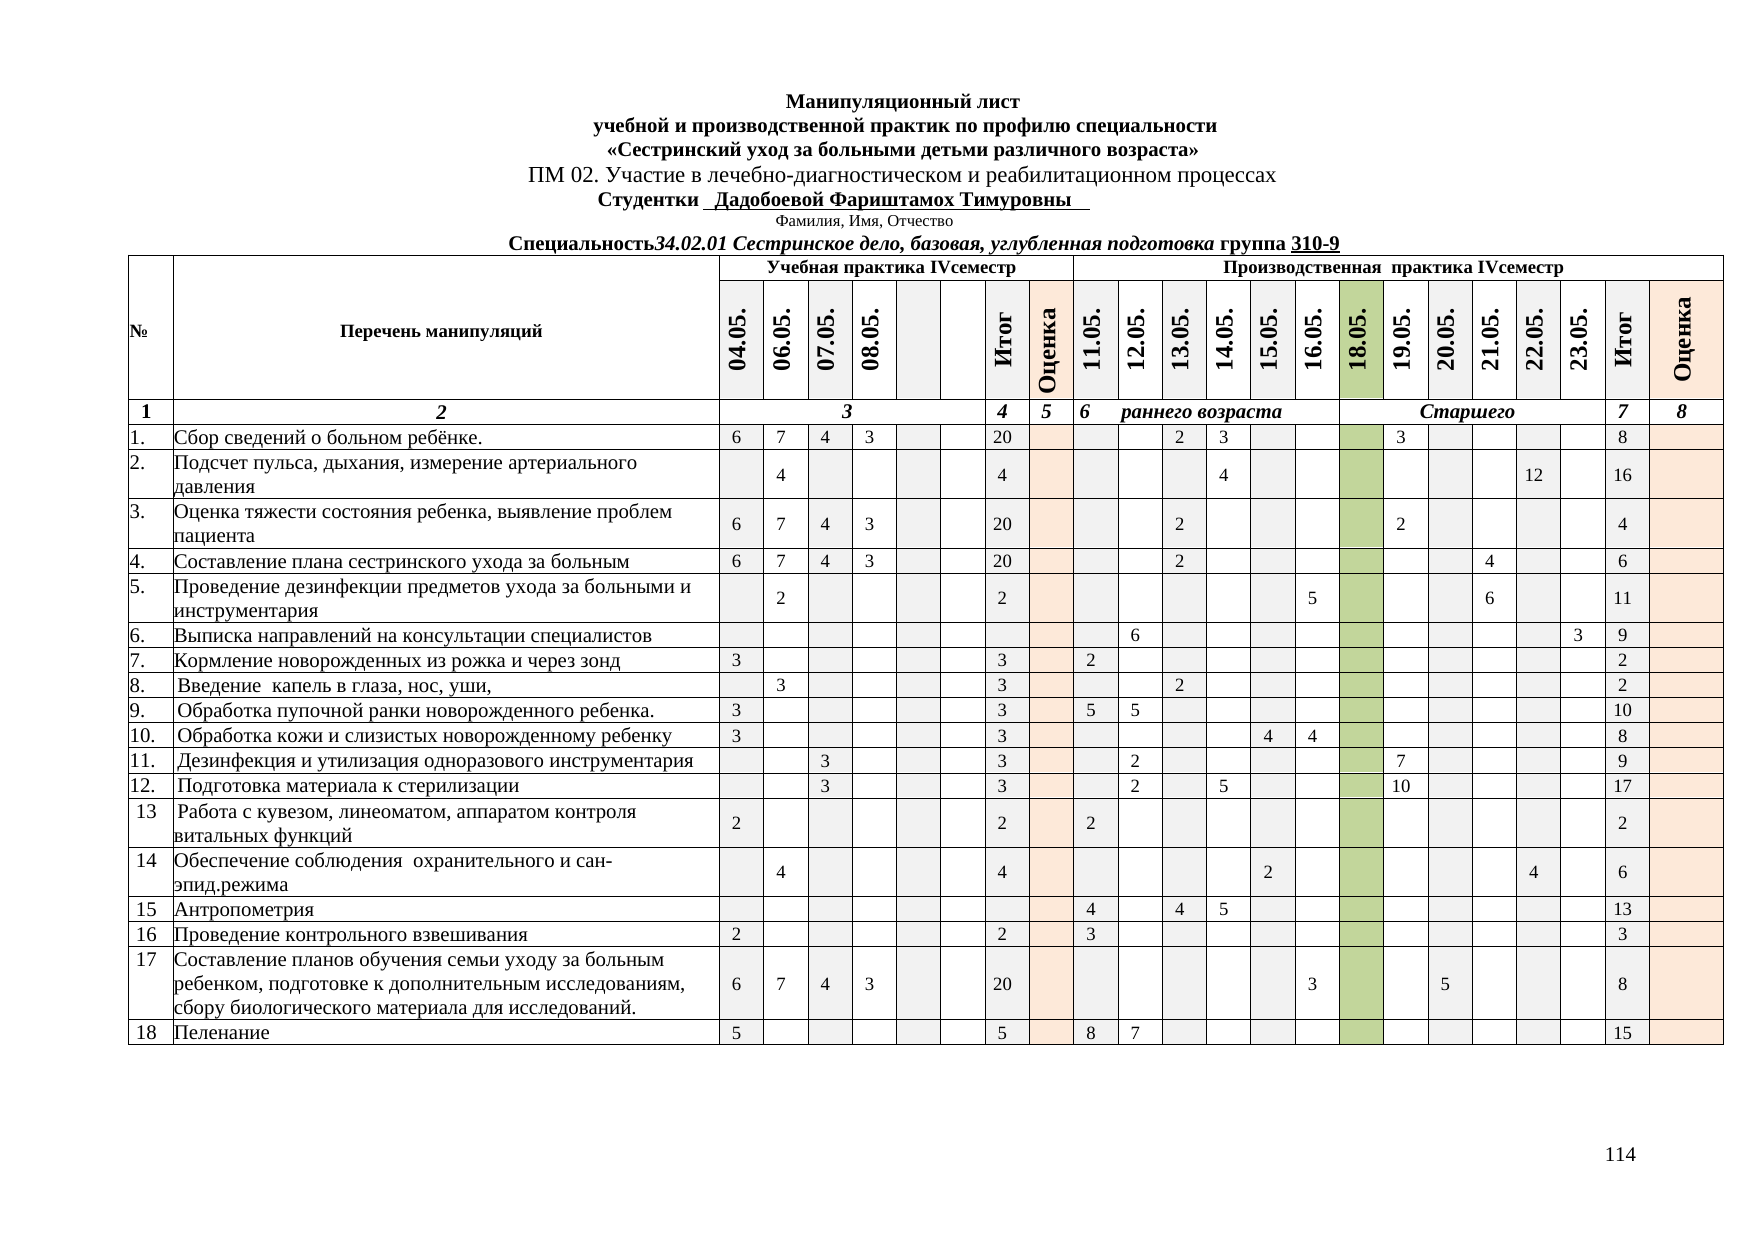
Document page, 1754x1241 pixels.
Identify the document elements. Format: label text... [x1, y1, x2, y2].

table_cell 18 [129, 1020, 173, 1044]
table_cell Проведение контрольного взвешивания [174, 922, 719, 946]
table_cell 15.05. [1251, 281, 1295, 398]
table_cell [1429, 848, 1472, 896]
table_cell [1251, 922, 1295, 946]
table_cell 9 [1606, 748, 1649, 772]
table_cell 22.05. [1517, 281, 1560, 398]
table_cell [941, 748, 985, 772]
table_cell [1561, 648, 1605, 672]
table_cell [853, 799, 896, 847]
table_cell [1251, 574, 1295, 622]
table_cell [1030, 1020, 1073, 1044]
table_cell [897, 723, 940, 747]
table_cell [129, 499, 173, 547]
table_cell [1429, 799, 1472, 847]
table_cell [897, 574, 940, 622]
table_cell 7 [764, 425, 808, 449]
table_cell Оценка тяжести состояния ребенка, выявление проблем пациента [174, 499, 719, 547]
table_cell [1561, 848, 1605, 896]
table_cell 3 [986, 673, 1029, 697]
table_cell [1251, 425, 1295, 449]
table_cell 6 [720, 549, 763, 573]
table_cell [853, 623, 896, 647]
table_cell 11.05. [1074, 281, 1118, 398]
table_cell [941, 549, 985, 573]
table_cell 2 [1606, 648, 1649, 672]
table_cell 7 [764, 499, 808, 547]
table_cell 7 [1384, 748, 1428, 772]
table_cell [1030, 425, 1073, 449]
table_cell [853, 748, 896, 772]
table_cell Пеленание [174, 1020, 719, 1044]
table_cell 3 [986, 723, 1029, 747]
table_cell [1030, 574, 1073, 622]
table_cell Работа с кувезом, линеоматом, аппаратом контроля витальных функций [174, 799, 719, 847]
table_cell [1429, 774, 1472, 797]
table_cell 8 [1606, 947, 1649, 1019]
table_cell 20 [986, 499, 1029, 547]
table_cell [1561, 450, 1605, 498]
table_cell 4 [1163, 897, 1206, 921]
table_cell [1119, 549, 1162, 573]
table_cell [1296, 450, 1339, 498]
table_cell [1384, 922, 1428, 946]
table_cell 2 [1074, 648, 1118, 672]
table_cell 12 [1517, 450, 1560, 498]
table_cell 2 [764, 574, 808, 622]
table_cell 2 [1163, 549, 1206, 573]
table_cell 5 [1207, 774, 1250, 797]
table_cell [1429, 499, 1472, 547]
table_cell [1517, 897, 1560, 921]
table_cell [720, 897, 763, 921]
table_cell Выписка направлений на консультации специалистов [174, 623, 719, 647]
table_cell 17 [129, 947, 173, 1019]
table_cell 4 [809, 425, 852, 449]
table_cell [1517, 799, 1560, 847]
table_cell [1030, 848, 1073, 896]
table_cell 6 [720, 425, 763, 449]
table_cell [1074, 774, 1118, 797]
table_cell [1207, 549, 1250, 573]
table_cell [1650, 799, 1723, 847]
table_cell [809, 698, 852, 722]
table_cell 4 [986, 450, 1029, 498]
table_cell [1650, 1020, 1723, 1044]
table_cell [941, 499, 985, 547]
table_cell [1030, 549, 1073, 573]
table_cell [897, 425, 940, 449]
table_cell 4 [1296, 723, 1339, 747]
table_cell 8 [1606, 425, 1649, 449]
table_cell [764, 1020, 808, 1044]
table_cell 8 [1606, 723, 1649, 747]
table_cell [1384, 1020, 1428, 1044]
table_cell [1429, 698, 1472, 722]
table_cell [1384, 723, 1428, 747]
table_cell [1340, 774, 1383, 797]
table_cell [129, 549, 173, 573]
table_cell 4 [809, 549, 852, 573]
table_cell [1163, 922, 1206, 946]
table_cell 10 [1606, 698, 1649, 722]
table_cell 2 [1384, 499, 1428, 547]
table_cell [1119, 848, 1162, 896]
table_cell [1384, 574, 1428, 622]
table_cell 6 раннего возраста [1074, 400, 1339, 424]
table_cell [809, 799, 852, 847]
table_cell 15 [1606, 1020, 1649, 1044]
table_cell 16.05. [1296, 281, 1339, 398]
table_cell [1517, 698, 1560, 722]
table_cell [1119, 723, 1162, 747]
table_cell 21.05. [1473, 281, 1516, 398]
table_cell [1074, 450, 1118, 498]
table_cell 3 [853, 499, 896, 547]
table_cell [1650, 648, 1723, 672]
table_cell 5 [1119, 698, 1162, 722]
table_cell [809, 673, 852, 697]
table_cell [1296, 549, 1339, 573]
table_cell 11 [1606, 574, 1649, 622]
table_cell [1473, 499, 1516, 547]
table_cell [1340, 748, 1383, 772]
table_cell [1296, 648, 1339, 672]
table_cell [1340, 499, 1383, 547]
table_cell Старшего [1340, 400, 1605, 424]
table_cell 20 [986, 947, 1029, 1019]
table_cell [941, 623, 985, 647]
table_cell [1340, 648, 1383, 672]
table_cell 3 [853, 947, 896, 1019]
table_cell [1473, 748, 1516, 772]
table_cell Проведение дезинфекции предметов ухода за больными и инструментария [174, 574, 719, 622]
table_cell 3 [1384, 425, 1428, 449]
table_cell [1030, 922, 1073, 946]
table_cell [1030, 499, 1073, 547]
table_cell 2 [1163, 673, 1206, 697]
text Манипуляционный лист [81, 89, 1725, 113]
table_cell [1429, 425, 1472, 449]
table_cell [720, 450, 763, 498]
table_cell [1517, 723, 1560, 747]
table_cell [1163, 774, 1206, 797]
table_cell 2 [1119, 748, 1162, 772]
table_cell 5 [1207, 897, 1250, 921]
table_cell [1030, 723, 1073, 747]
table_cell [1473, 774, 1516, 797]
table_cell 5 [986, 1020, 1029, 1044]
table_cell [1340, 574, 1383, 622]
table_cell [1561, 425, 1605, 449]
table_cell 1 [129, 400, 173, 424]
table_cell [1650, 774, 1723, 797]
table_cell 20 [986, 425, 1029, 449]
table_cell [897, 450, 940, 498]
table_cell [1030, 623, 1073, 647]
table_cell [1296, 1020, 1339, 1044]
table_cell Составление плана сестринского ухода за больным [174, 549, 719, 573]
table_cell Введение капель в глаза, нос, уши, [174, 673, 719, 697]
table_cell [853, 698, 896, 722]
table_cell [1074, 848, 1118, 896]
table_header Перечень манипуляций [174, 256, 719, 398]
table_cell [1650, 748, 1723, 772]
table_cell [720, 623, 763, 647]
table_cell [1251, 450, 1295, 498]
table_cell [1340, 450, 1383, 498]
table_cell [1517, 623, 1560, 647]
table_cell [1207, 799, 1250, 847]
table_cell [129, 648, 173, 672]
table_cell Подсчет пульса, дыхания, измерение артериального давления [174, 450, 719, 498]
table_cell [941, 698, 985, 722]
table_cell [1561, 799, 1605, 847]
table_cell 2 [986, 922, 1029, 946]
table_cell [1163, 748, 1206, 772]
table_cell [1517, 748, 1560, 772]
table_cell [720, 848, 763, 896]
table_cell [1207, 922, 1250, 946]
table_cell 3 [720, 400, 985, 424]
table_cell [1296, 799, 1339, 847]
table_cell [897, 623, 940, 647]
table_cell Составление планов обучения семьи уходу за больным ребенком, подготовке к дополнительным исследованиям, сбору биологического материала для исследований. [174, 947, 719, 1019]
table_cell [897, 897, 940, 921]
table_cell 4 [1251, 723, 1295, 747]
table_cell [897, 499, 940, 547]
table_cell [1340, 799, 1383, 847]
table_cell 16 [129, 922, 173, 946]
table_cell [853, 848, 896, 896]
table_cell [1207, 748, 1250, 772]
table_cell [897, 748, 940, 772]
table_cell [1517, 549, 1560, 573]
table_cell Итог [986, 281, 1029, 398]
table_cell [1251, 774, 1295, 797]
table_cell [1429, 922, 1472, 946]
table_cell [809, 897, 852, 921]
table_cell [1650, 897, 1723, 921]
table_cell [1119, 425, 1162, 449]
table_cell 2 [1606, 799, 1649, 847]
table_cell [1384, 848, 1428, 896]
table_cell [809, 1020, 852, 1044]
table_cell [764, 922, 808, 946]
table_cell 3 [986, 748, 1029, 772]
table_cell [1650, 499, 1723, 547]
table_cell [1650, 673, 1723, 697]
table_cell [941, 723, 985, 747]
table_cell Антропометрия [174, 897, 719, 921]
table_cell [1251, 499, 1295, 547]
table_cell [941, 673, 985, 697]
table_cell [1163, 574, 1206, 622]
table_cell [1517, 673, 1560, 697]
table_cell [897, 1020, 940, 1044]
table_cell [1517, 947, 1560, 1019]
table_cell 4 [1207, 450, 1250, 498]
table_cell 2 [1251, 848, 1295, 896]
table_cell 4 [764, 450, 808, 498]
table_cell [853, 648, 896, 672]
table_cell [1163, 723, 1206, 747]
table_cell Оценка [1030, 281, 1073, 398]
table_cell [1429, 723, 1472, 747]
table_cell [764, 648, 808, 672]
text Студентки Дадобоевой Фариштамох Тимуровны [118, 187, 1636, 211]
table_cell 4 [986, 848, 1029, 896]
table_cell [1473, 1020, 1516, 1044]
table_cell [1163, 648, 1206, 672]
table_cell [941, 425, 985, 449]
table_cell [1473, 425, 1516, 449]
table_cell [720, 673, 763, 697]
table_cell 16 [1606, 450, 1649, 498]
table_cell [1561, 499, 1605, 547]
table_cell Дезинфекция и утилизация одноразового инструментария [174, 748, 719, 772]
table_cell [1517, 1020, 1560, 1044]
table_cell [941, 848, 985, 896]
table_cell [129, 574, 173, 622]
table_cell [1119, 897, 1162, 921]
table_cell [853, 1020, 896, 1044]
table_cell [129, 748, 173, 772]
table_cell [1030, 897, 1073, 921]
table_cell 6 [720, 499, 763, 547]
table_cell 14 [129, 848, 173, 896]
table_cell 5 [1296, 574, 1339, 622]
table_cell 8 [1074, 1020, 1118, 1044]
table_cell [1473, 698, 1516, 722]
table_cell [897, 848, 940, 896]
table_cell [1296, 623, 1339, 647]
table_cell [1384, 549, 1428, 573]
table_cell 2 [1163, 425, 1206, 449]
table_cell 2 [986, 799, 1029, 847]
table_cell [1074, 549, 1118, 573]
table_cell [809, 623, 852, 647]
table_cell [1251, 748, 1295, 772]
table_cell Обеспечение соблюдения охранительного и сан-эпид.режима [174, 848, 719, 896]
table_cell [1650, 698, 1723, 722]
table_cell [1207, 623, 1250, 647]
table_cell [1296, 748, 1339, 772]
table_cell 4 [764, 848, 808, 896]
table_cell [1340, 549, 1383, 573]
table_cell 19.05. [1384, 281, 1428, 398]
table_cell [1650, 623, 1723, 647]
table_cell 2 [720, 922, 763, 946]
table_cell [1384, 799, 1428, 847]
table_cell [1296, 922, 1339, 946]
table_cell 8 [1650, 400, 1723, 424]
table_cell [1473, 673, 1516, 697]
table_cell [1561, 897, 1605, 921]
table_cell [1384, 673, 1428, 697]
table_cell 6 [1606, 549, 1649, 573]
table_cell [1119, 947, 1162, 1019]
table_cell [853, 723, 896, 747]
table_cell [1384, 897, 1428, 921]
table_cell [809, 848, 852, 896]
table_cell [1340, 947, 1383, 1019]
text ПМ 02. Участие в лечебно-диагностическом и реабилитационном процессах [81, 161, 1725, 187]
table_cell 07.05. [809, 281, 852, 398]
table_cell 13.05. [1163, 281, 1206, 398]
table_cell [1340, 698, 1383, 722]
table_cell [809, 450, 852, 498]
table_cell 23.05. [1561, 281, 1605, 398]
table_cell [853, 450, 896, 498]
table_cell [764, 774, 808, 797]
table_cell [1473, 947, 1516, 1019]
table_cell [1163, 623, 1206, 647]
table_cell 13 [129, 799, 173, 847]
table_cell [1251, 549, 1295, 573]
table_cell 15 [129, 897, 173, 921]
table_cell 7 [1119, 1020, 1162, 1044]
text учебной и производственной практик по профилю специальности [81, 113, 1725, 137]
table_cell [1340, 723, 1383, 747]
table_cell [1473, 648, 1516, 672]
table_cell [897, 648, 940, 672]
table_cell 3 [1606, 922, 1649, 946]
table_cell [853, 574, 896, 622]
table_cell [1561, 698, 1605, 722]
table_cell 10 [1384, 774, 1428, 797]
table_cell [1074, 574, 1118, 622]
table_cell [941, 648, 985, 672]
table_cell [764, 897, 808, 921]
table_cell [1473, 799, 1516, 847]
table_cell [853, 673, 896, 697]
table_cell [941, 947, 985, 1019]
table_cell [1251, 673, 1295, 697]
table_cell [1296, 848, 1339, 896]
table_cell [941, 281, 985, 398]
table_cell 5 [1429, 947, 1472, 1019]
table_cell 3 [809, 748, 852, 772]
table_cell [1517, 499, 1560, 547]
table_cell [1429, 450, 1472, 498]
table_cell Подготовка материала к стерилизации [174, 774, 719, 797]
table_cell 20.05. [1429, 281, 1472, 398]
table_cell [1517, 774, 1560, 797]
table_cell [1163, 450, 1206, 498]
table_cell 2 [1074, 799, 1118, 847]
table_cell [1030, 648, 1073, 672]
table_cell [941, 774, 985, 797]
table_cell [1429, 648, 1472, 672]
table_cell [1296, 698, 1339, 722]
table_cell [764, 748, 808, 772]
table_cell 6 [1606, 848, 1649, 896]
table_cell [1074, 673, 1118, 697]
table_cell [1119, 799, 1162, 847]
table_cell [764, 623, 808, 647]
table_cell 4 [986, 400, 1029, 424]
table_cell [1251, 799, 1295, 847]
table_header Производственная практика IVсеместр [1074, 256, 1723, 280]
table_cell [1473, 922, 1516, 946]
table_cell [897, 549, 940, 573]
table_cell 2 [720, 799, 763, 847]
table_cell [1650, 922, 1723, 946]
table_cell [809, 648, 852, 672]
table_cell 7 [764, 947, 808, 1019]
table_cell [1163, 947, 1206, 1019]
table_cell [809, 574, 852, 622]
table_cell 3 [720, 723, 763, 747]
table_cell 4 [809, 499, 852, 547]
table_cell [1429, 574, 1472, 622]
table_cell 12.05. [1119, 281, 1162, 398]
table_cell [1340, 848, 1383, 896]
table_cell 4 [1074, 897, 1118, 921]
table_cell [809, 922, 852, 946]
table_cell 4 [1517, 848, 1560, 896]
table_cell [1207, 723, 1250, 747]
table_cell 13 [1606, 897, 1649, 921]
table_cell [1340, 425, 1383, 449]
table_cell [897, 673, 940, 697]
table_cell [1384, 623, 1428, 647]
table_cell 9 [1606, 623, 1649, 647]
table_cell [1207, 673, 1250, 697]
table_cell [129, 723, 173, 747]
table_cell [941, 922, 985, 946]
table_cell 7 [764, 549, 808, 573]
text Специальность34.02.01 Сестринское дело, базовая, углубленная подготовка группа 310-9 [118, 230, 1636, 254]
table_cell [1251, 698, 1295, 722]
table_cell [1650, 848, 1723, 896]
table_cell [1561, 1020, 1605, 1044]
table_cell 08.05. [853, 281, 896, 398]
table_cell 04.05. [720, 281, 763, 398]
table_cell [1650, 549, 1723, 573]
table_cell [1119, 450, 1162, 498]
table_cell 2 [174, 400, 719, 424]
table_cell [1251, 947, 1295, 1019]
table_cell [1251, 897, 1295, 921]
table_cell [1384, 698, 1428, 722]
table_cell [1074, 623, 1118, 647]
table_cell Итог [1606, 281, 1649, 398]
table_cell 3 [720, 698, 763, 722]
table_cell [129, 774, 173, 797]
table_cell [1207, 848, 1250, 896]
table_cell [1561, 947, 1605, 1019]
table_cell 17 [1606, 774, 1649, 797]
table_cell 20 [986, 549, 1029, 573]
table_cell 6 [1473, 574, 1516, 622]
table_cell 3 [986, 774, 1029, 797]
table_cell [809, 723, 852, 747]
table_cell [897, 774, 940, 797]
text «Сестринский уход за больными детьми различного возраста» [81, 137, 1725, 161]
table_cell [1650, 425, 1723, 449]
table_cell [720, 574, 763, 622]
table_cell [853, 774, 896, 797]
table_cell [1251, 648, 1295, 672]
table_cell 06.05. [764, 281, 808, 398]
table_cell 2 [1163, 499, 1206, 547]
table_cell [897, 799, 940, 847]
table_cell [1119, 922, 1162, 946]
table_cell 7 [1606, 400, 1649, 424]
table_cell 5 [1074, 698, 1118, 722]
table_cell [1030, 748, 1073, 772]
table_cell [1561, 748, 1605, 772]
table_cell [1384, 648, 1428, 672]
table_cell [941, 574, 985, 622]
table_cell [1429, 623, 1472, 647]
table_cell 3 [1296, 947, 1339, 1019]
table_cell 5 [1030, 400, 1073, 424]
table_cell [1251, 623, 1295, 647]
table_cell [1429, 549, 1472, 573]
table_cell [986, 623, 1029, 647]
table_cell [1561, 774, 1605, 797]
table_header Учебная практика IVсеместр [720, 256, 1073, 280]
table_cell [1163, 1020, 1206, 1044]
table_cell [941, 897, 985, 921]
table_cell [1650, 450, 1723, 498]
table_cell [1119, 648, 1162, 672]
table_cell [129, 425, 173, 449]
table_cell [1163, 698, 1206, 722]
table_cell [1561, 574, 1605, 622]
table_cell 14.05. [1207, 281, 1250, 398]
table_cell [986, 897, 1029, 921]
table_cell [1296, 897, 1339, 921]
table_cell 4 [1606, 499, 1649, 547]
table_cell Сбор сведений о больном ребёнке. [174, 425, 719, 449]
table_cell [1030, 947, 1073, 1019]
table_cell 3 [853, 425, 896, 449]
table_cell [129, 673, 173, 697]
table_cell [1119, 574, 1162, 622]
table_cell [764, 698, 808, 722]
table_cell [1296, 774, 1339, 797]
table_cell 5 [720, 1020, 763, 1044]
table_cell [1650, 947, 1723, 1019]
table_cell [1561, 549, 1605, 573]
table_cell [1251, 1020, 1295, 1044]
table_cell [1074, 748, 1118, 772]
table_cell [129, 623, 173, 647]
table_cell 3 [1561, 623, 1605, 647]
table_cell [1384, 947, 1428, 1019]
table_cell [897, 922, 940, 946]
table_cell [1207, 499, 1250, 547]
table_cell [1074, 499, 1118, 547]
table_cell [1561, 723, 1605, 747]
table_cell [1473, 450, 1516, 498]
table_cell [1561, 922, 1605, 946]
table_cell [1030, 450, 1073, 498]
table_cell 3 [1074, 922, 1118, 946]
table_cell [1384, 450, 1428, 498]
table_cell 3 [1207, 425, 1250, 449]
table_cell [1429, 1020, 1472, 1044]
table_cell [1207, 947, 1250, 1019]
table_cell Оценка [1650, 281, 1723, 398]
table_cell [720, 774, 763, 797]
table_cell [1429, 748, 1472, 772]
table_cell 2 [986, 574, 1029, 622]
table_cell [1030, 799, 1073, 847]
table_cell [1030, 698, 1073, 722]
table_cell [1207, 648, 1250, 672]
table_cell [1074, 947, 1118, 1019]
table_cell [1429, 673, 1472, 697]
table_cell [1473, 897, 1516, 921]
table_cell [764, 799, 808, 847]
table_cell [853, 897, 896, 921]
table_cell [1207, 698, 1250, 722]
table_cell [1340, 623, 1383, 647]
table_cell [897, 698, 940, 722]
table_cell [1030, 673, 1073, 697]
table_cell [1074, 425, 1118, 449]
table_cell [1119, 673, 1162, 697]
table_cell 3 [986, 648, 1029, 672]
table_cell 4 [809, 947, 852, 1019]
table_cell [1207, 1020, 1250, 1044]
table_cell Обработка кожи и слизистых новорожденному ребенку [174, 723, 719, 747]
table_cell 3 [720, 648, 763, 672]
table_cell 3 [986, 698, 1029, 722]
table_cell [1074, 723, 1118, 747]
table_cell [129, 450, 173, 498]
table_cell 2 [1119, 774, 1162, 797]
table_cell [1340, 922, 1383, 946]
table_cell [1340, 897, 1383, 921]
table_cell [1119, 499, 1162, 547]
table_cell 18.05. [1340, 281, 1383, 398]
table_cell [1517, 425, 1560, 449]
table_header № [129, 256, 173, 398]
table_cell [1473, 848, 1516, 896]
table_cell [941, 799, 985, 847]
table_cell [1561, 673, 1605, 697]
table_cell 6 [720, 947, 763, 1019]
table_cell [1296, 425, 1339, 449]
text Фамилия, Имя, Отчество [88, 211, 1636, 230]
table_cell [897, 947, 940, 1019]
table_cell 2 [1606, 673, 1649, 697]
table_cell 3 [853, 549, 896, 573]
table_cell [1517, 648, 1560, 672]
table_cell Обработка пупочной ранки новорожденного ребенка. [174, 698, 719, 722]
table_cell [720, 748, 763, 772]
table_cell [1650, 574, 1723, 622]
table_cell [1163, 848, 1206, 896]
table_cell [897, 281, 940, 398]
table_cell [1429, 897, 1472, 921]
table_cell [1296, 499, 1339, 547]
table_cell 4 [1473, 549, 1516, 573]
table_cell 3 [809, 774, 852, 797]
table_cell [1517, 922, 1560, 946]
table_cell 6 [1119, 623, 1162, 647]
table_cell [764, 723, 808, 747]
table_cell [941, 1020, 985, 1044]
table_cell [129, 698, 173, 722]
table_cell [1340, 1020, 1383, 1044]
table_cell [1030, 774, 1073, 797]
table_cell [1296, 673, 1339, 697]
table_cell [1207, 574, 1250, 622]
table_cell [853, 922, 896, 946]
table_cell [1517, 574, 1560, 622]
table_cell [1650, 723, 1723, 747]
table_cell [941, 450, 985, 498]
table_cell [1473, 723, 1516, 747]
table_cell [1473, 623, 1516, 647]
table_cell [1163, 799, 1206, 847]
table_cell Кормление новорожденных из рожка и через зонд [174, 648, 719, 672]
table_cell 3 [764, 673, 808, 697]
table_cell [1340, 673, 1383, 697]
